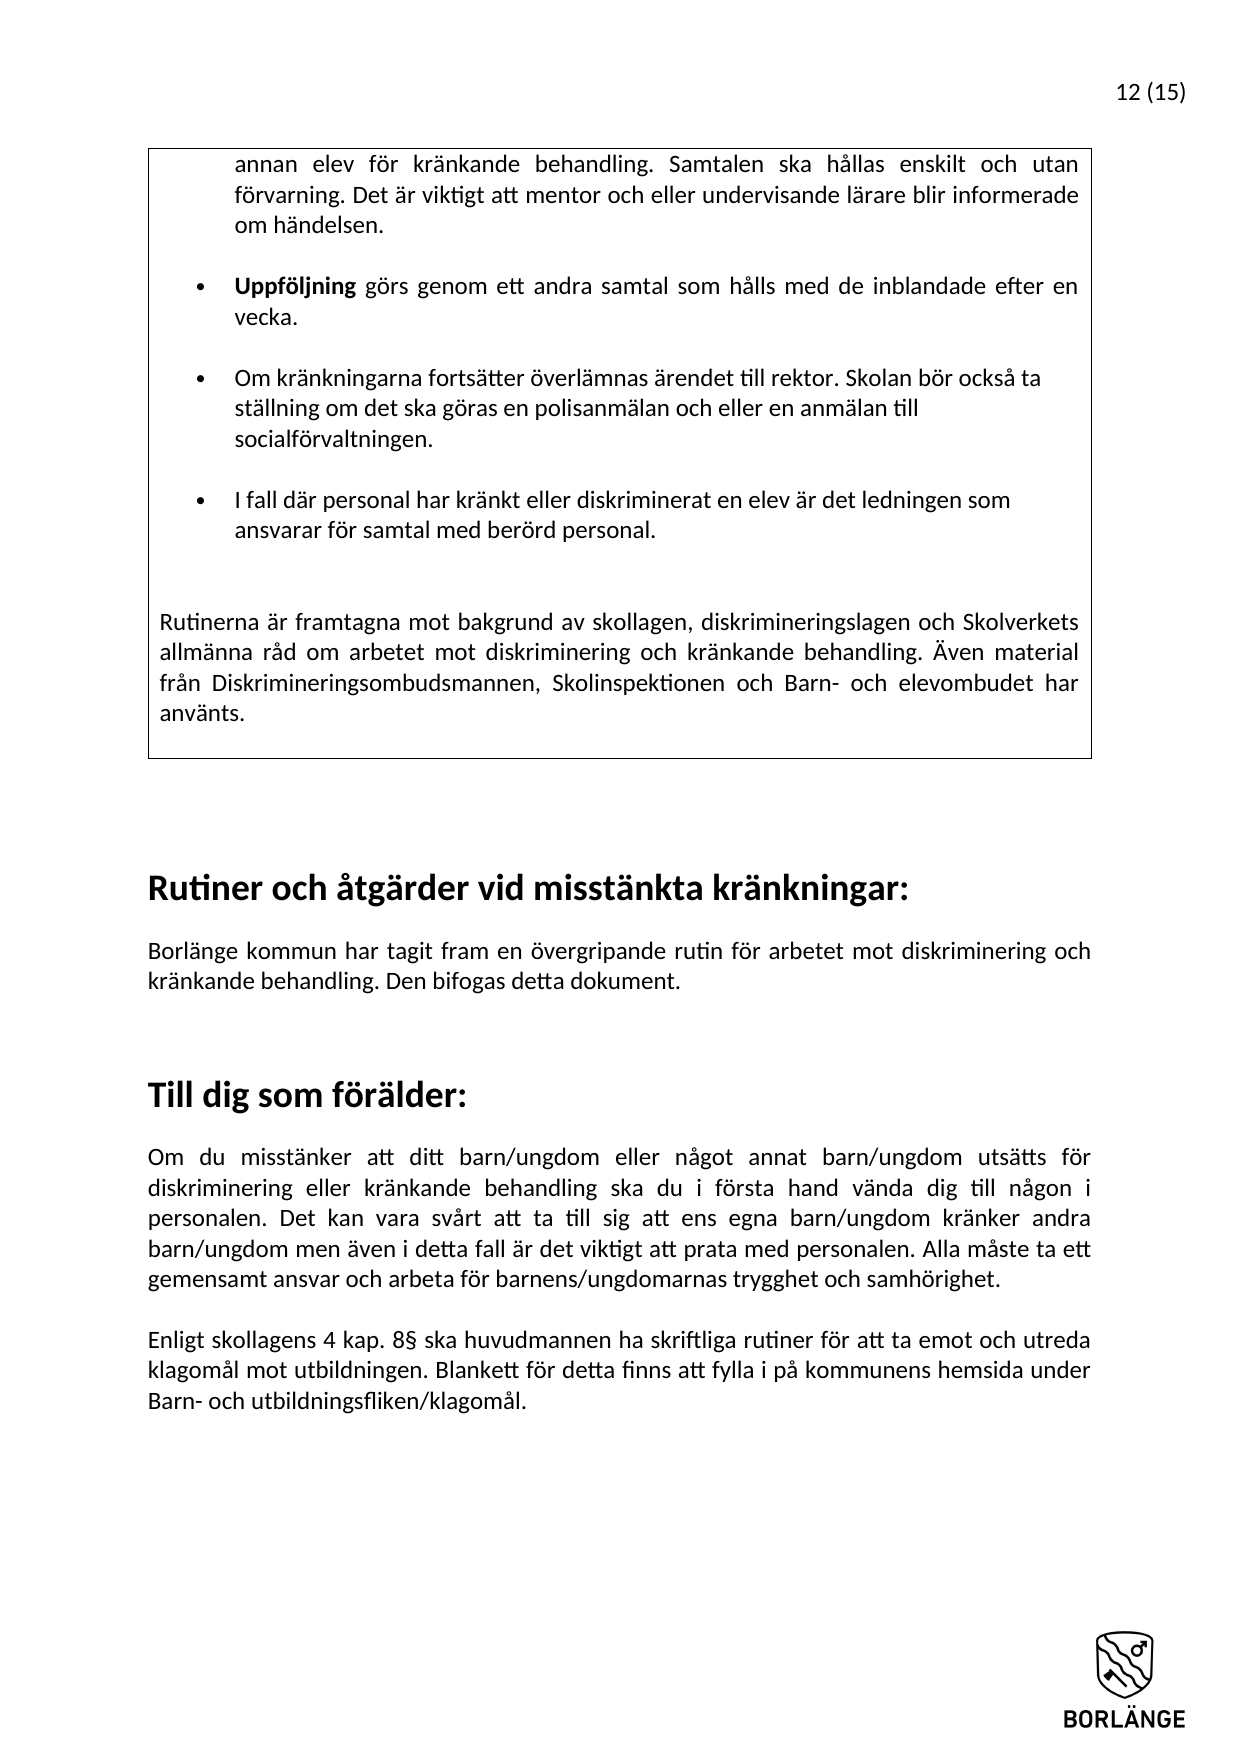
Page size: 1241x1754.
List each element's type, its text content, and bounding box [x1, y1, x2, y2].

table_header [149, 149, 1091, 758]
text Om du misstänker att ditt barn/ungdom eller något annat barn/ungdom utsätts för diskriminering eller kränkande behandling ska du i första hand vända dig till någon i personalen. Det kan vara svårt att ta till sig att ens egna barn/ungdom kränker andra barn/ungdom men även i detta fall är det viktigt att prata med personalen. Alla måste ta ett gemensamt ansvar och arbeta för barnens/ungdomarnas trygghet och samhörighet. [148, 1141, 1093, 1294]
subtitle Rutiner och åtgärder vid misstänkta kränkningar: [148, 864, 1093, 910]
text Borlänge kommun har tagit fram en övergripande rutin för arbetet mot diskriminering och kränkande behandling. Den bifogas detta dokument. [148, 935, 1093, 996]
subtitle Till dig som förälder: [148, 1071, 1093, 1116]
text Enligt skollagens 4 kap. 8§ ska huvudmannen ha skriftliga rutiner för att ta emot och utreda klagomål mot utbildningen. Blankett för detta finns att fylla i på kommunens hemsida under Barn- och utbildningsfliken/klagomål. [148, 1324, 1093, 1415]
picture [1064, 1631, 1185, 1728]
